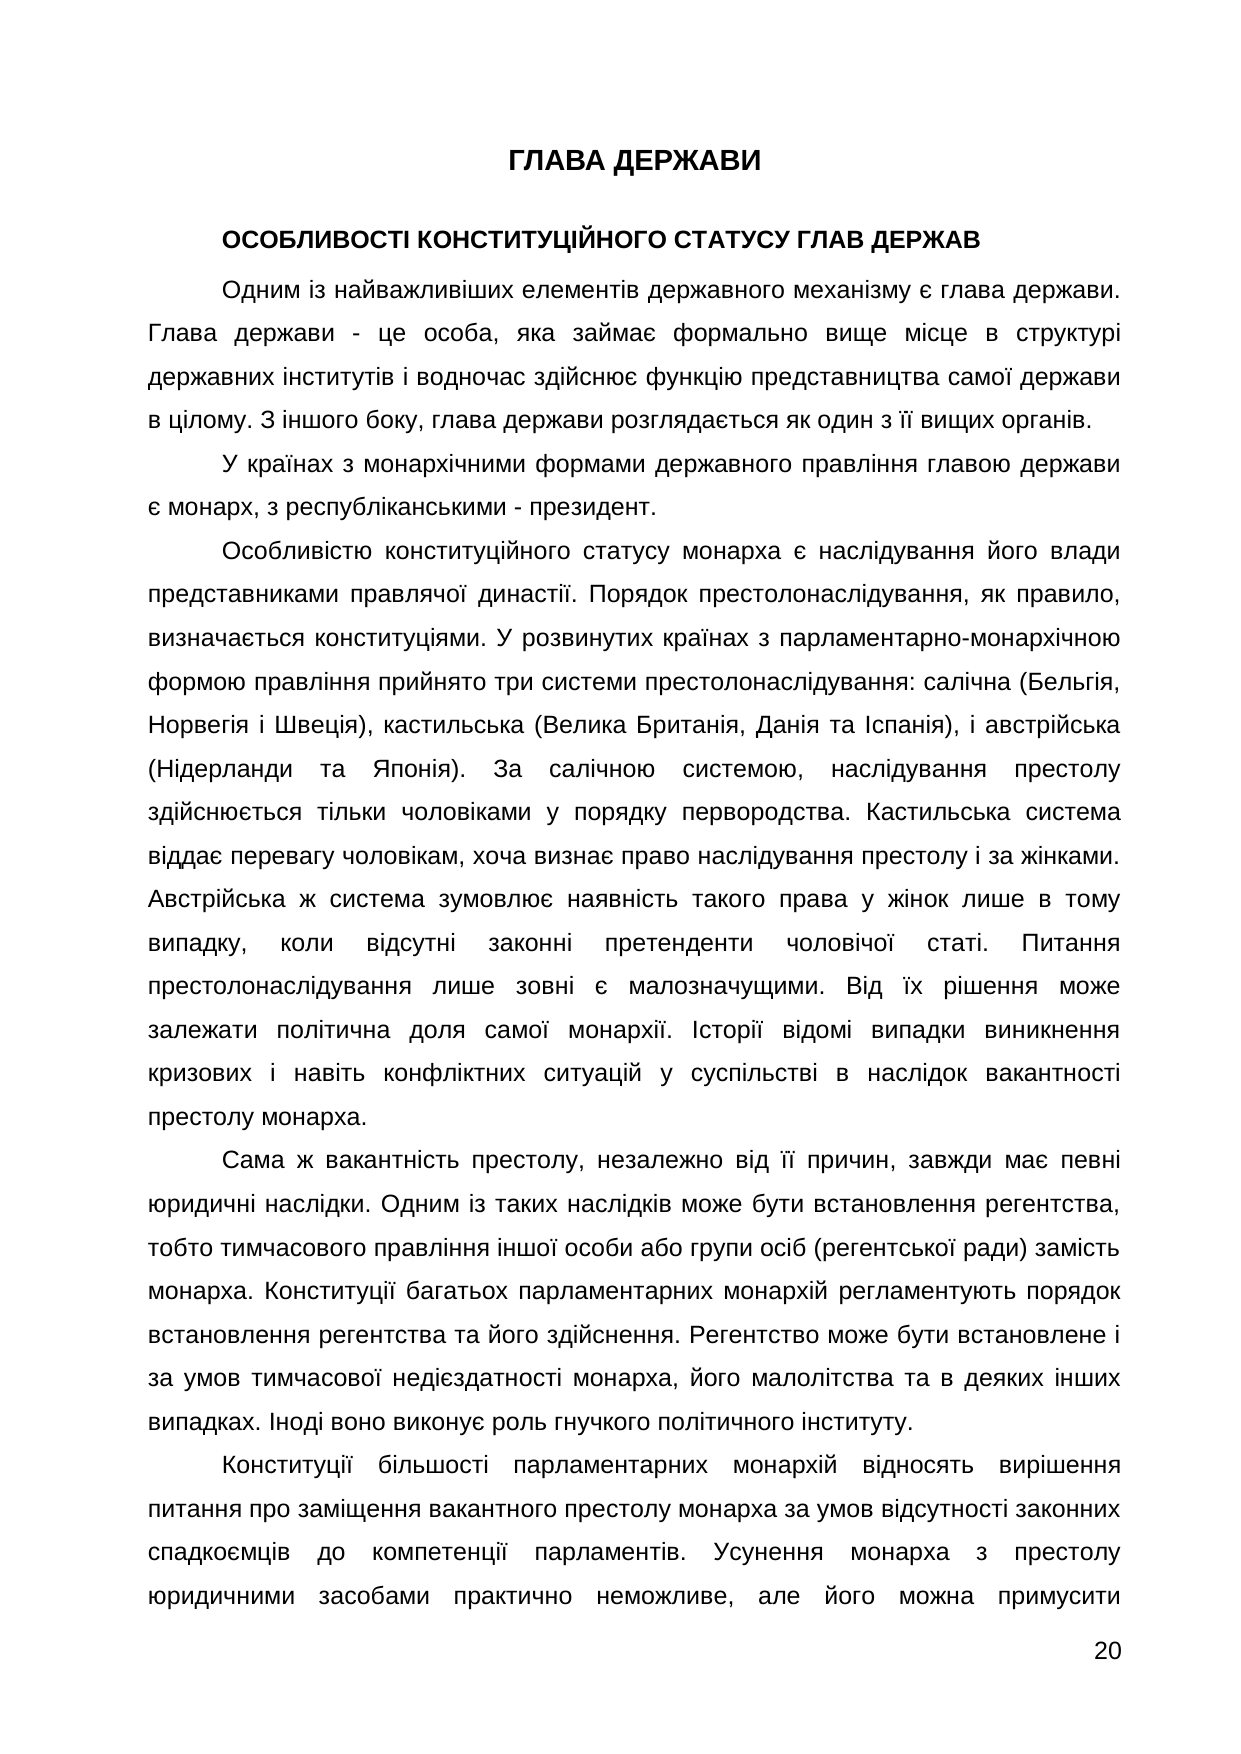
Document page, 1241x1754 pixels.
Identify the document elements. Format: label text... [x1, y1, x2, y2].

subtitle ОСОБЛИВОСТІ КОНСТИТУЦІЙНОГО СТАТУСУ ГЛАВ ДЕРЖАВ [148, 225, 1122, 254]
text Одним із найважливіших елементів державного механізму є глава держави. Глава держави - це особа, яка займає формально вище місце в структурі державних інститутів і водночас здійснює функцію представництва самої держави в цілому. З іншого боку, глава держави розглядається як один з її вищих органів. [148, 274, 1122, 434]
text Особливістю конституційного статусу монарха є наслідування його влади представниками правлячої династії. Порядок престолонаслідування, як правило, визначається конституціями. У розвинутих країнах з парламентарно-монархічною формою правління прийнято три системи престолонаслідування: салічна (Бельгія, Норвегія і Швеція), кастильська (Велика Британія, Данія та Іспанія), і австрійська (Нідерланди та Японія). За салічною системою, наслідування престолу здійснюється тільки чоловіками у порядку первородства. Кастильська система віддає перевагу чоловікам, хоча визнає право наслідування престолу і за жінками. Австрійська ж система зумовлює наявність такого права у жінок лише в тому випадку, коли відсутні законні претенденти чоловічої статі. Питання престолонаслідування лише зовні є малозначущими. Від їх рішення може залежати політична доля самої монархії. Історії відомі випадки виникнення кризових і навіть конфліктних ситуацій у суспільстві в наслідок вакантності престолу монарха. [148, 536, 1122, 1131]
text У країнах з монархічними формами державного правління главою держави є монарх, з республіканськими - президент. [148, 449, 1122, 521]
subtitle ГЛАВА ДЕРЖАВИ [148, 143, 1122, 177]
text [148, 1450, 1122, 1610]
text Сама ж вакантність престолу, незалежно від її причин, завжди має певні юридичні наслідки. Одним із таких наслідків може бути встановлення регентства, тобто тимчасового правління іншої особи або групи осіб (регентської ради) замість монарха. Конституції багатьох парламентарних монархій регламентують порядок встановлення регентства та його здійснення. Регентство може бути встановлене і за умов тимчасової недієздатності монарха, його малолітства та в деяких інших випадках. Іноді воно виконує роль гнучкого політичного інституту. [148, 1145, 1122, 1436]
